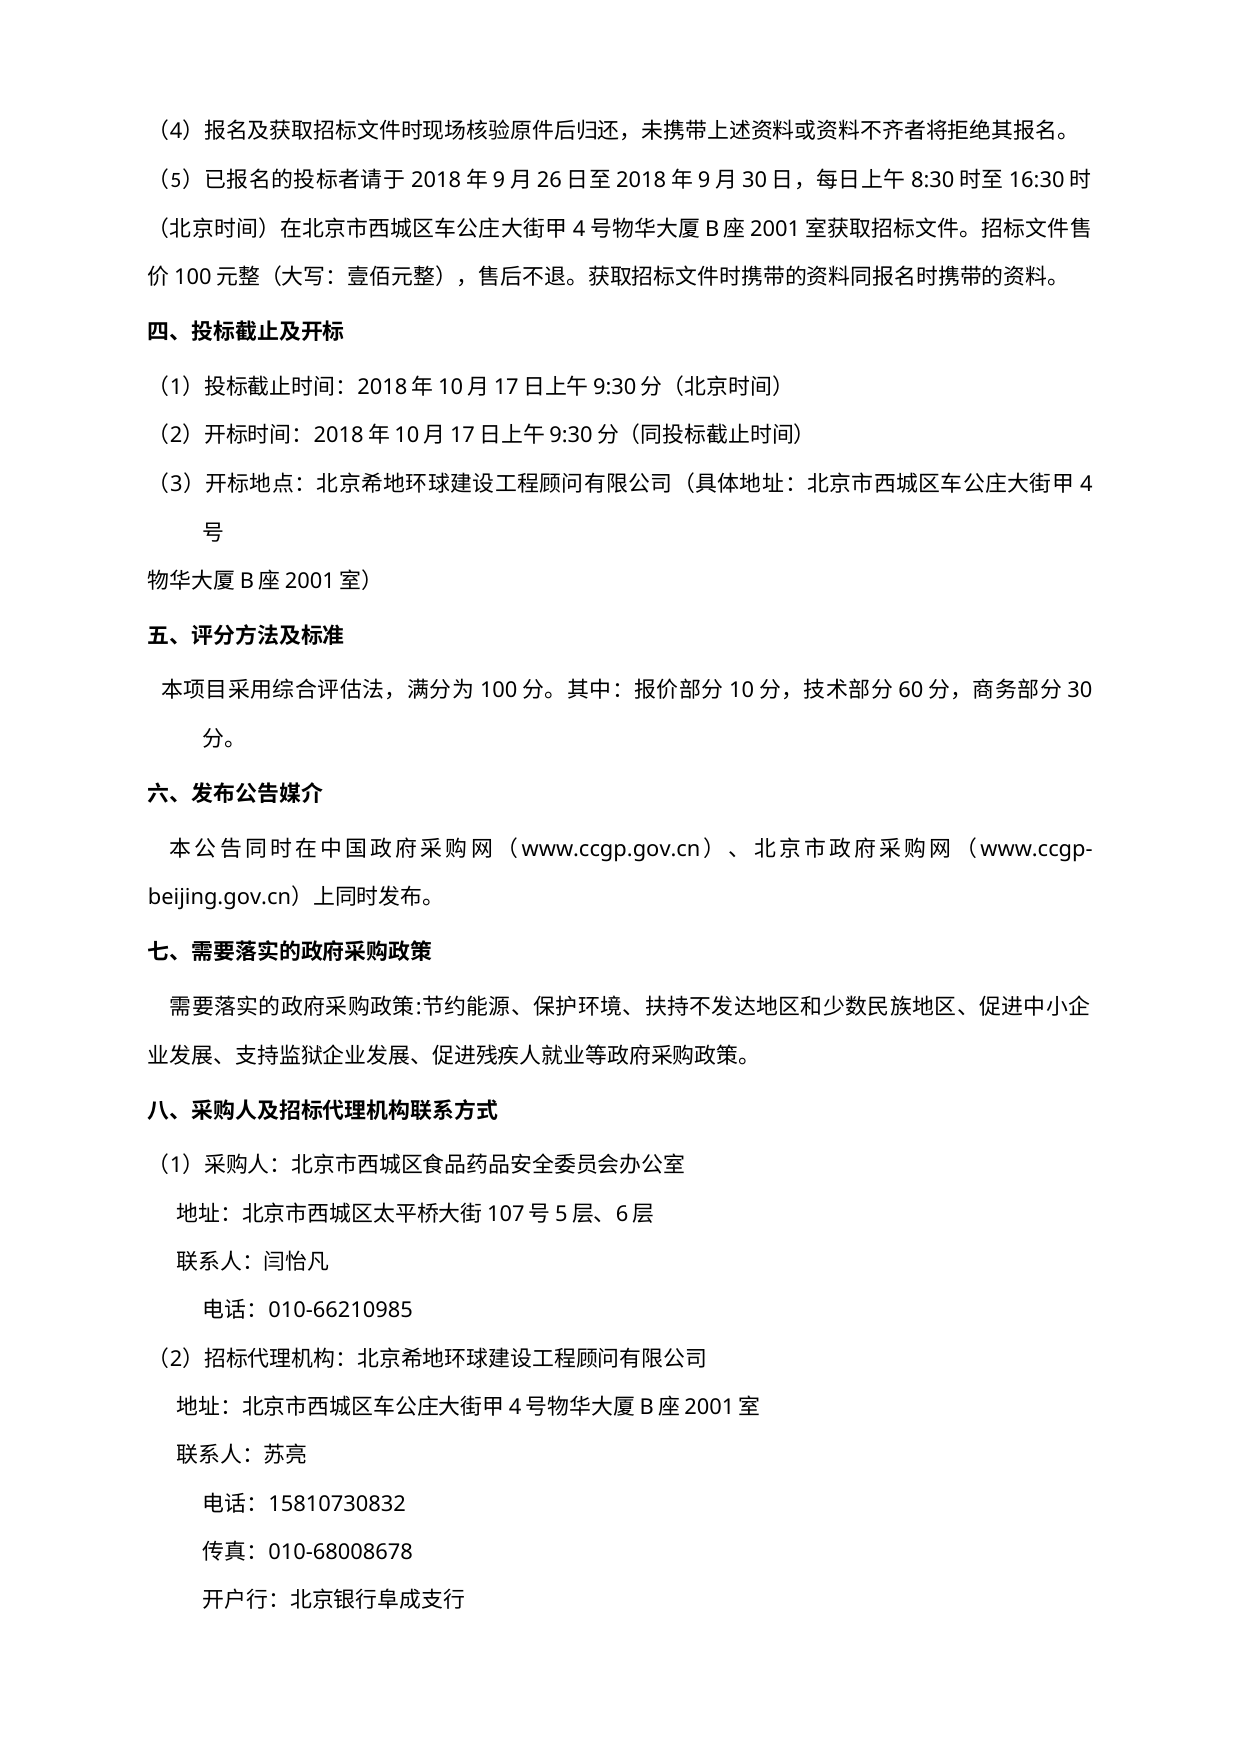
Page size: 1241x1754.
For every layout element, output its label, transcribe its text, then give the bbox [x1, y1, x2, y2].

text 七、需要落实的政府采购政策 [148, 934, 1092, 966]
text 本公告同时在中国政府采购网（www.ccgp.gov.cn）、北京市政府采购网（www.ccgp-beijing.gov.cn）上同时发布。 [148, 830, 1092, 912]
text 电话：010-66210985 [202, 1292, 1092, 1324]
text （2）招标代理机构：北京希地环球建设工程顾问有限公司 [148, 1340, 1092, 1373]
text 八、采购人及招标代理机构联系方式 [148, 1092, 1092, 1125]
text （5）已报名的投标者请于2018年9月26日至2018年9月30日，每日上午8:30时至16:30时（北京时间）在北京市西城区车公庄大街甲4号物华大厦B座2001室获取招标文件。招标文件售价100元整（大写：壹佰元整），售后不退。获取招标文件时携带的资料同报名时携带的资料。 [148, 162, 1092, 292]
text 地址：北京市西城区太平桥大街107号5层、6层 [148, 1195, 1092, 1228]
text 电话：15810730832 [202, 1485, 1092, 1518]
text （3）开标地点：北京希地环球建设工程顾问有限公司（具体地址：北京市西城区车公庄大街甲4号 [148, 465, 1092, 547]
text 物华大厦B座2001室） [148, 562, 1092, 595]
text 联系人：苏亮 [148, 1437, 1092, 1469]
text 四、投标截止及开标 [148, 314, 1092, 346]
text 本项目采用综合评估法，满分为100分。其中：报价部分10分，技术部分60分，商务部分30分。 [148, 672, 1092, 753]
text 开户行：北京银行阜成支行 [202, 1582, 1092, 1614]
text 传真：010-68008678 [202, 1534, 1092, 1566]
text （2）开标时间：2018年10月17日上午9:30分（同投标截止时间） [148, 417, 1092, 449]
text 需要落实的政府采购政策:节约能源、保护环境、扶持不发达地区和少数民族地区、促进中小企业发展、支持监狱企业发展、促进残疾人就业等政府采购政策。 [148, 989, 1092, 1070]
text （1）投标截止时间：2018年10月17日上午9:30分（北京时间） [148, 369, 1092, 401]
text （4）报名及获取招标文件时现场核验原件后归还，未携带上述资料或资料不齐者将拒绝其报名。 [148, 113, 1092, 146]
text 六、发布公告媒介 [148, 776, 1092, 808]
text （1）采购人：北京市西城区食品药品安全委员会办公室 [148, 1147, 1092, 1179]
text 五、评分方法及标准 [148, 617, 1092, 650]
text 联系人：闫怡凡 [148, 1244, 1092, 1276]
text 地址：北京市西城区车公庄大街甲4号物华大厦B座2001室 [148, 1389, 1092, 1421]
